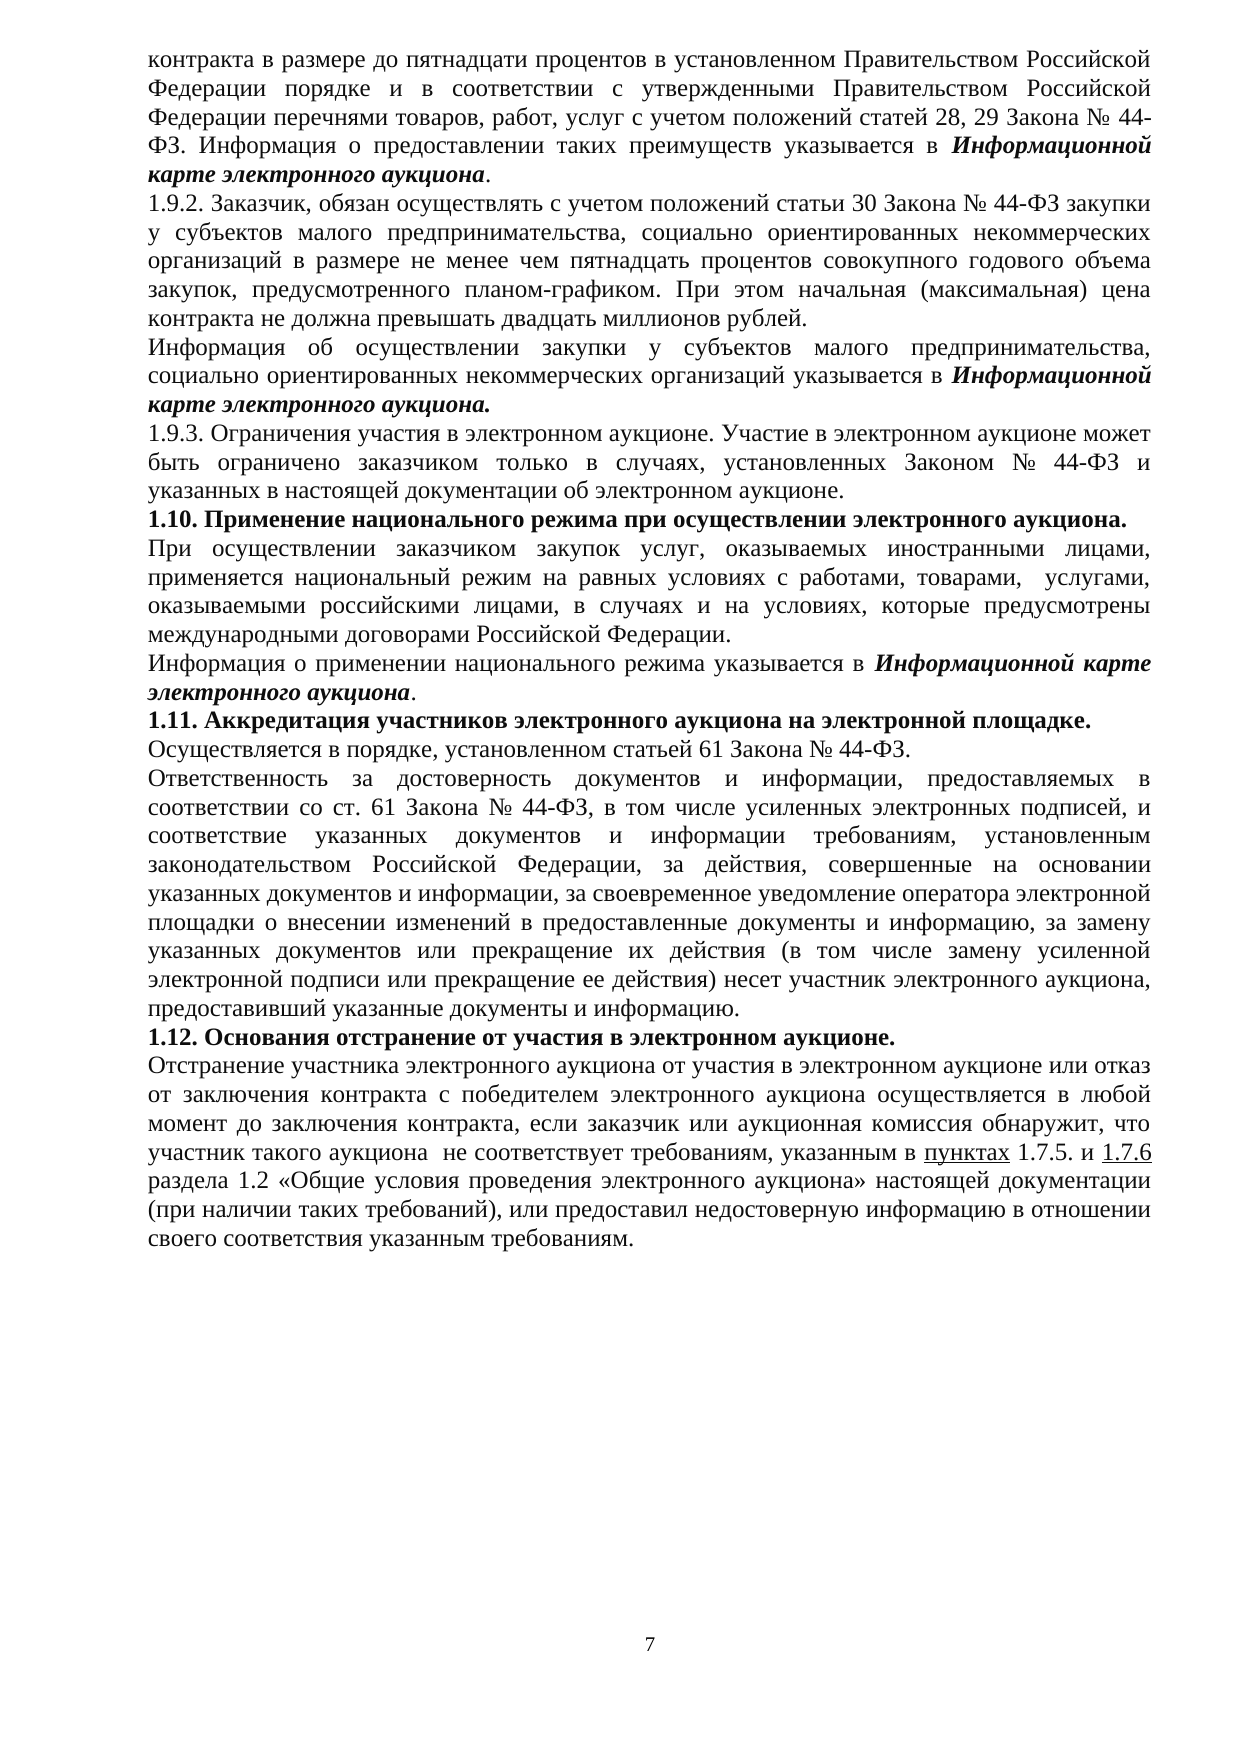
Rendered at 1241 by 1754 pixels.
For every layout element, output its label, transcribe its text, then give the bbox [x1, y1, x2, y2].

text При осуществлении заказчиком закупок услуг, оказываемых иностранными лицами, применяется национальный режим на равных условиях с работами, товарами, услугами, оказываемыми российскими лицами, в случаях и на условиях, которые предусмотрены международными договорами Российской Федерации. [148, 533, 1152, 648]
text Информация об осуществлении закупки у субъектов малого предпринимательства, социально ориентированных некоммерческих организаций указывается в Информационной карте электронного аукциона. [148, 332, 1152, 418]
text 1.12. Основания отстранение от участия в электронном аукционе. [148, 1022, 1152, 1051]
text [148, 44, 1152, 188]
text 1.9.2. Заказчик, обязан осуществлять с учетом положений статьи 30 Закона № 44-ФЗ закупки у субъектов малого предпринимательства, социально ориентированных некоммерческих организаций в размере не менее чем пятнадцать процентов совокупного годового объема закупок, предусмотренного планом-графиком. При этом начальная (максимальная) цена контракта не должна превышать двадцать миллионов рублей. [148, 188, 1152, 332]
text Информация о применении национального режима указывается в Информационной карте электронного аукциона. [148, 648, 1152, 706]
text Отстранение участника электронного аукциона от участия в электронном аукционе или отказ от заключения контракта с победителем электронного аукциона осуществляется в любой момент до заключения контракта, если заказчик или аукционная комиссия обнаружит, что участник такого аукциона не соответствует требованиям, указанным в пунктах 1.7.5. и 1.7.6 раздела 1.2 «Общие условия проведения электронного аукциона» настоящей документации (при наличии таких требований), или предоставил недостоверную информацию в отношении своего соответствия указанным требованиям. [148, 1051, 1152, 1252]
text 1.10. Применение национального режима при осуществлении электронного аукциона. [148, 504, 1152, 533]
text Ответственность за достоверность документов и информации, предоставляемых в соответствии со ст. 61 Закона № 44-ФЗ, в том числе усиленных электронных подписей, и соответствие указанных документов и информации требованиям, установленным законодательством Российской Федерации, за действия, совершенные на основании указанных документов и информации, за своевременное уведомление оператора электронной площадки о внесении изменений в предоставленные документы и информацию, за замену указанных документов или прекращение их действия (в том числе замену усиленной электронной подписи или прекращение ее действия) несет участник электронного аукциона, предоставивший указанные документы и информацию. [148, 763, 1152, 1022]
text 1.11. Аккредитация участников электронного аукциона на электронной площадке. [148, 706, 1152, 734]
text 1.9.3. Ограничения участия в электронном аукционе. Участие в электронном аукционе может быть ограничено заказчиком только в случаях, установленных Законом № 44-ФЗ и указанных в настоящей документации об электронном аукционе. [148, 418, 1152, 504]
text Осуществляется в порядке, установленном статьей 61 Закона № 44-ФЗ. [148, 734, 1152, 763]
